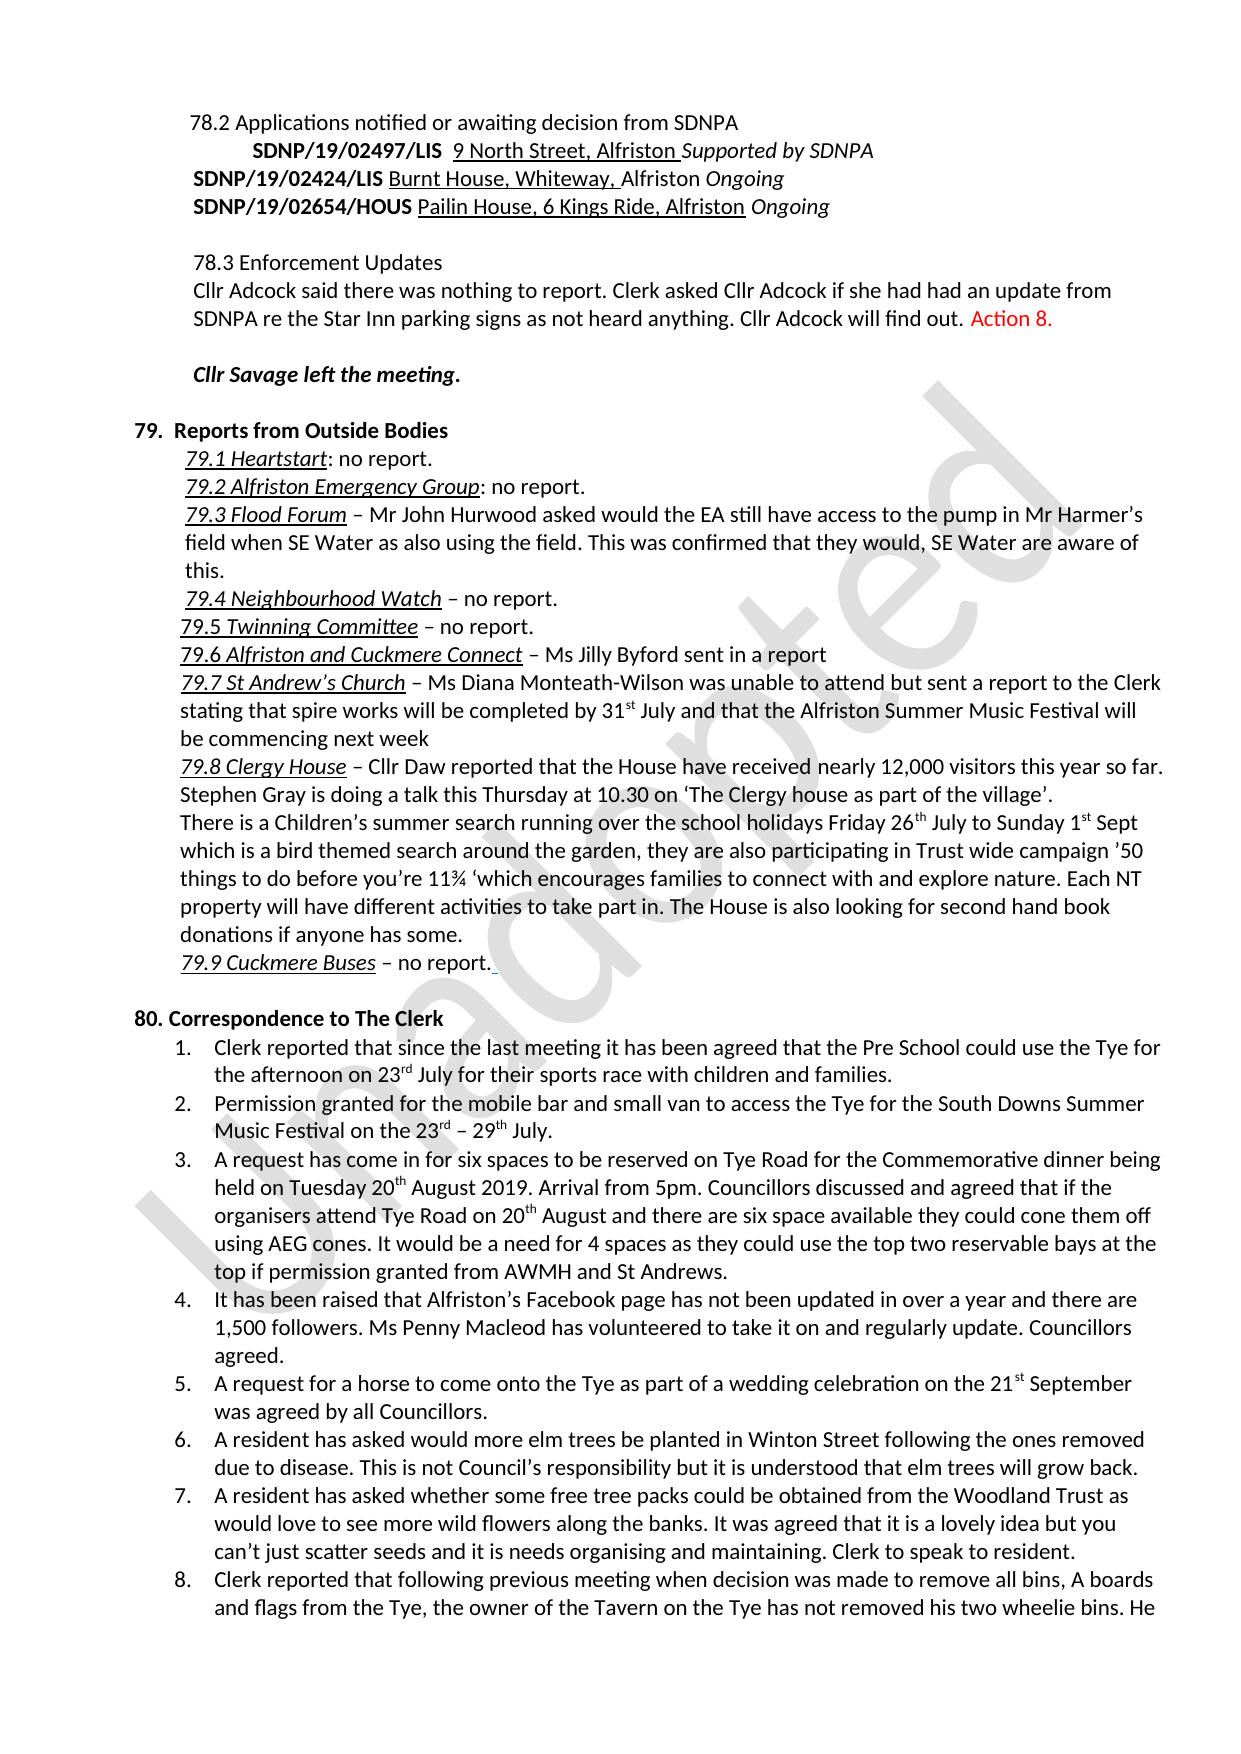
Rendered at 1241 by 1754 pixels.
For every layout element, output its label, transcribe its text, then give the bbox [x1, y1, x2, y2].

text SDNP/19/02654/HOUS Pailin House, 6 Kings Ride, Alfriston Ongoing [193, 192, 1165, 220]
text 80. Correspondence to The Clerk [75, 1004, 1165, 1033]
text 79.6 Alfriston and Cuckmere Connect – Ms Jilly Byford sent in a report [180, 640, 1165, 668]
text 79. Reports from Outside Bodies [75, 416, 1165, 444]
list 79.9 Cuckmere Buses – no report. [180, 948, 1165, 977]
list A request has come in for six spaces to be reserved on Tye Road for the Commemorative dinner being held on Tuesday 20th August 2019. Arrival from 5pm. Councillors discussed and agreed that if the organisers attend Tye Road on 20th August and there are six space available they could cone them off using AEG cones. It would be a need for 4 spaces as they could use the top two reservable bays at the top if permission granted from AWMH and St Andrews. [174, 1145, 1165, 1285]
text 78.2 Applications notified or awaiting decision from SDNPA [97, 108, 1165, 136]
text 79.1 Heartstart: no report. [185, 444, 1165, 472]
text 79.7 St Andrew’s Church – Ms Diana Monteath-Wilson was unable to attend but sent a report to the Clerk stating that spire works will be completed by 31st July and that the Alfriston Summer Music Festival will be commencing next week [180, 668, 1165, 752]
text 79.5 Twinning Committee – no report. [180, 612, 1165, 640]
text Cllr Adcock said there was nothing to report. Clerk asked Cllr Adcock if she had had an update from SDNPA re the Star Inn parking signs as not heard anything. Cllr Adcock will find out. Action 8. [193, 276, 1165, 332]
text SDNP/19/02497/LIS 9 North Street, Alfriston Supported by SDNPA [193, 136, 1165, 164]
text 79.2 Alfriston Emergency Group: no report. [185, 472, 1165, 500]
text SDNP/19/02424/LIS Burnt House, Whiteway, Alfriston Ongoing [193, 164, 1165, 192]
list A request for a horse to come onto the Tye as part of a wedding celebration on the 21st September was agreed by all Councillors. [174, 1369, 1165, 1425]
list A resident has asked whether some free tree packs could be obtained from the Woodland Trust as would love to see more wild flowers along the banks. It was agreed that it is a lovely idea but you can’t just scatter seeds and it is needs organising and maintaining. Clerk to speak to resident. [174, 1481, 1165, 1565]
text 79.4 Neighbourhood Watch – no report. [185, 584, 1165, 612]
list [174, 1565, 1165, 1621]
list There is a Children’s summer search running over the school holidays Friday 26th July to Sunday 1st Sept which is a bird themed search around the garden, they are also participating in Trust wide campaign ’50 things to do before you’re 11¾ ‘which encourages families to connect with and explore nature. Each NT property will have different activities to take part in. The House is also looking for second hand book donations if anyone has some. [180, 808, 1165, 948]
list Clerk reported that since the last meeting it has been agreed that the Pre School could use the Tye for the afternoon on 23rd July for their sports race with children and families. [174, 1033, 1165, 1089]
text Cllr Savage left the meeting. [193, 360, 1165, 388]
text 78.3 Enforcement Updates [134, 248, 1165, 276]
list 79.8 Clergy House – Cllr Daw reported that the House have received nearly 12,000 visitors this year so far. Stephen Gray is doing a talk this Thursday at 10.30 on ‘The Clergy house as part of the village’. [180, 752, 1165, 808]
list A resident has asked would more elm trees be planted in Winton Street following the ones removed due to disease. This is not Council’s responsibility but it is understood that elm trees will grow back. [174, 1425, 1165, 1481]
text 79.3 Flood Forum – Mr John Hurwood asked would the EA still have access to the pump in Mr Harmer’s field when SE Water as also using the field. This was confirmed that they would, SE Water are aware of this. [185, 500, 1165, 584]
list It has been raised that Alfriston’s Facebook page has not been updated in over a year and there are 1,500 followers. Ms Penny Macleod has volunteered to take it on and regularly update. Councillors agreed. [174, 1285, 1165, 1369]
list Permission granted for the mobile bar and small van to access the Tye for the South Downs Summer Music Festival on the 23rd – 29th July. [174, 1089, 1165, 1145]
